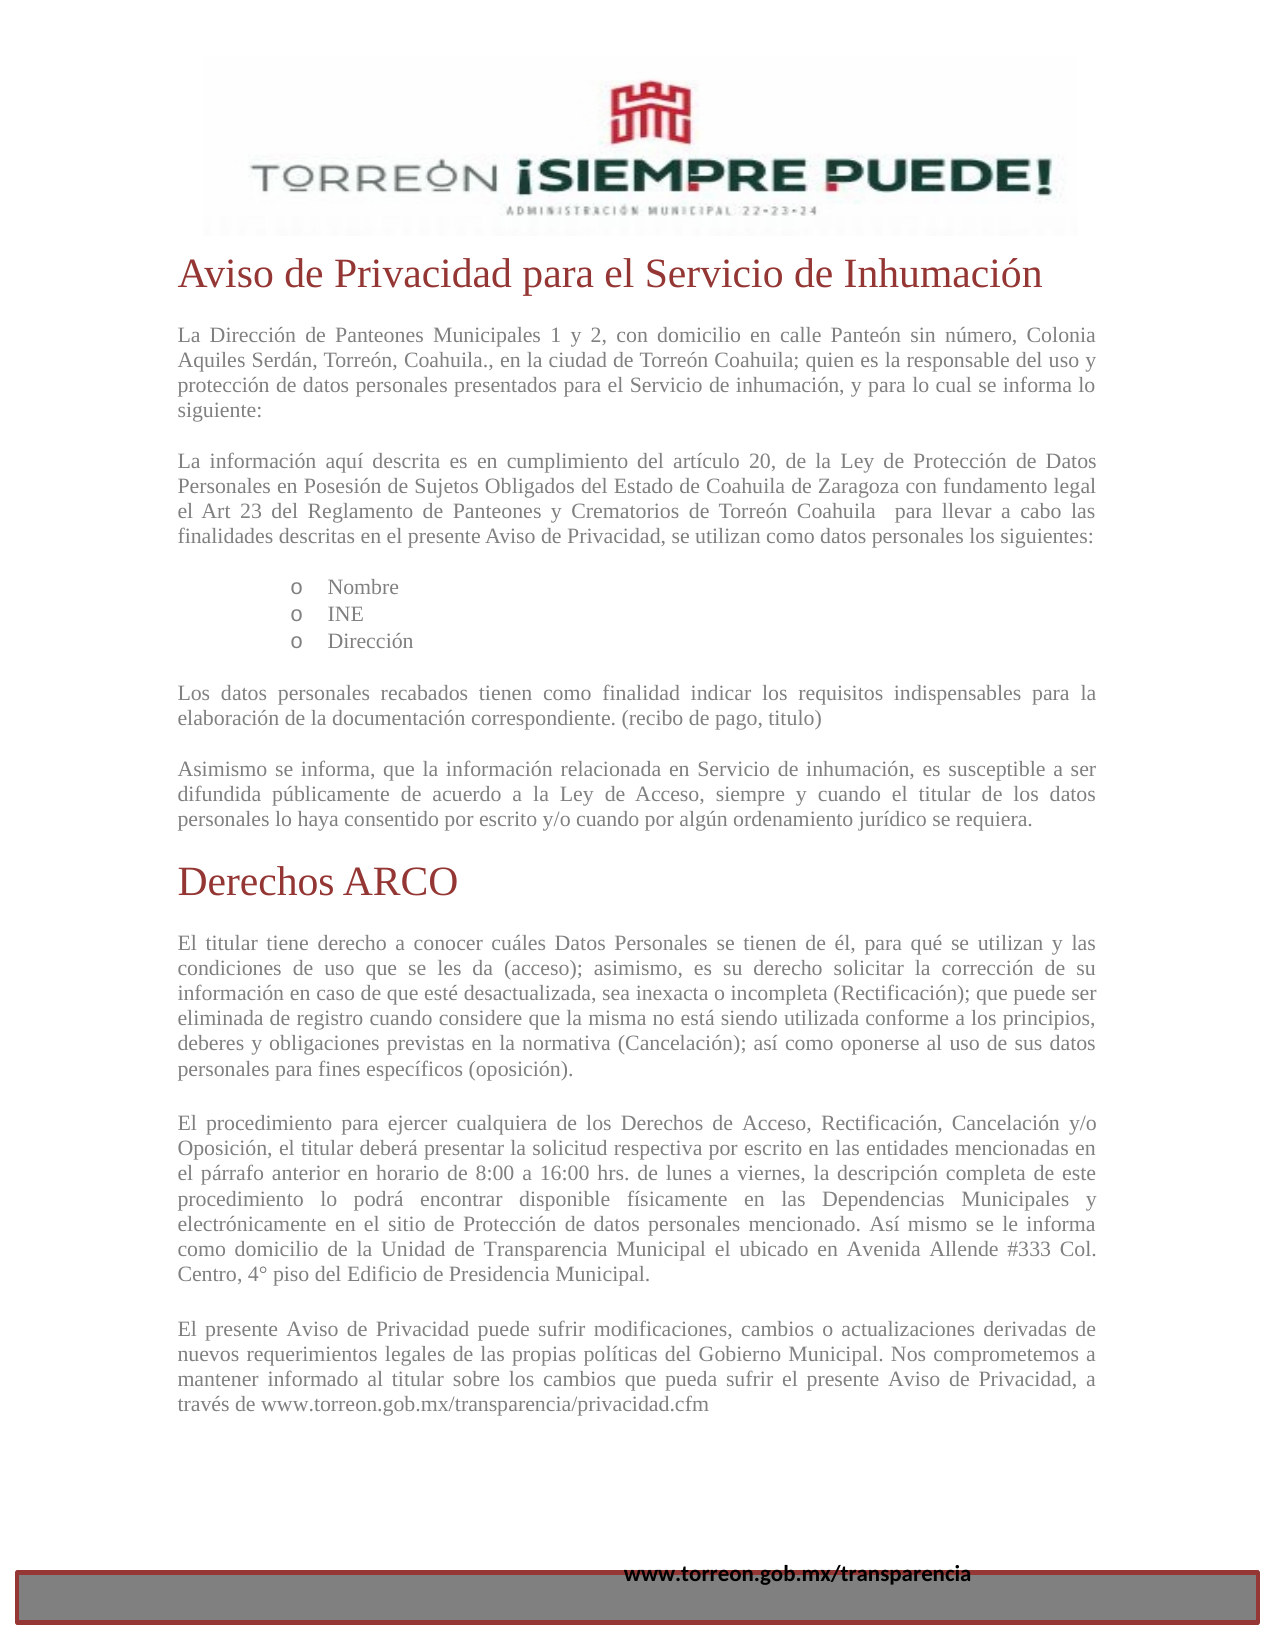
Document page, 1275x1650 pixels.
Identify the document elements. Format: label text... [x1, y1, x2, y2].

text Los datos personales recabados tienen como finalidad indicar los requisitos indispensables para la elaboración de la documentación correspondiente. (recibo de pago, titulo) [177, 680, 1098, 730]
text La Dirección de Panteones Municipales 1 y 2, con domicilio en calle Panteón sin número, Colonia Aquiles Serdán, Torreón, Coahuila., en la ciudad de Torreón Coahuila; quien es la responsable del uso y protección de datos personales presentados para el Servicio de inhumación, y para lo cual se informa lo siguiente: [177, 322, 1098, 422]
text El presente Aviso de Privacidad puede sufrir modificaciones, cambios o actualizaciones derivadas de nuevos requerimientos legales de las propias políticas del Gobierno Municipal. Nos comprometemos a mantener informado al titular sobre los cambios que pueda sufrir el presente Aviso de Privacidad, a través de www.torreon.gob.mx/transparencia/privacidad.cfm [177, 1316, 1098, 1416]
list INE [290, 601, 1098, 628]
text Asimismo se informa, que la información relacionada en Servicio de inhumación, es susceptible a ser difundida públicamente de acuerdo a la Ley de Acceso, siempre y cuando el titular de los datos personales lo haya consentido por escrito y/o cuando por algún ordenamiento jurídico se requiera. [177, 756, 1098, 831]
list Nombre [290, 574, 1098, 601]
text La información aquí descrita es en cumplimiento del artículo 20, de la Ley de Protección de Datos Personales en Posesión de Sujetos Obligados del Estado de Coahuila de Zaragoza con fundamento legal el Art 23 del Reglamento de Panteones y Crematorios de Torreón Coahuila para llevar a cabo las finalidades descritas en el presente Aviso de Privacidad, se utilizan como datos personales los siguientes: [177, 448, 1098, 548]
text El procedimiento para ejercer cualquiera de los Derechos de Acceso, Rectificación, Cancelación y/o Oposición, el titular deberá presentar la solicitud respectiva por escrito en las entidades mencionadas en el párrafo anterior en horario de 8:00 a 16:00 hrs. de lunes a viernes, la descripción completa de este procedimiento lo podrá encontrar disponible físicamente en las Dependencias Municipales y electrónicamente en el sitio de Protección de datos personales mencionado. Así mismo se le informa como domicilio de la Unidad de Transparencia Municipal el ubicado en Avenida Allende #333 Col. Centro, 4° piso del Edificio de Presidencia Municipal. [177, 1110, 1098, 1286]
list Dirección [290, 628, 1098, 655]
picture [203, 56, 1079, 236]
text Aviso de Privacidad para el Servicio de Inhumación [177, 248, 1098, 296]
text El titular tiene derecho a conocer cuáles Datos Personales se tienen de él, para qué se utilizan y las condiciones de uso que se les da (acceso); asimismo, es su derecho solicitar la corrección de su información en caso de que esté desactualizada, sea inexacta o incompleta (Rectificación); que puede ser eliminada de registro cuando considere que la misma no está siendo utilizada conforme a los principios, deberes y obligaciones previstas en la normativa (Cancelación); así como oponerse al uso de sus datos personales para fines específicos (oposición). [177, 929, 1098, 1081]
text Derechos ARCO [177, 856, 1098, 904]
